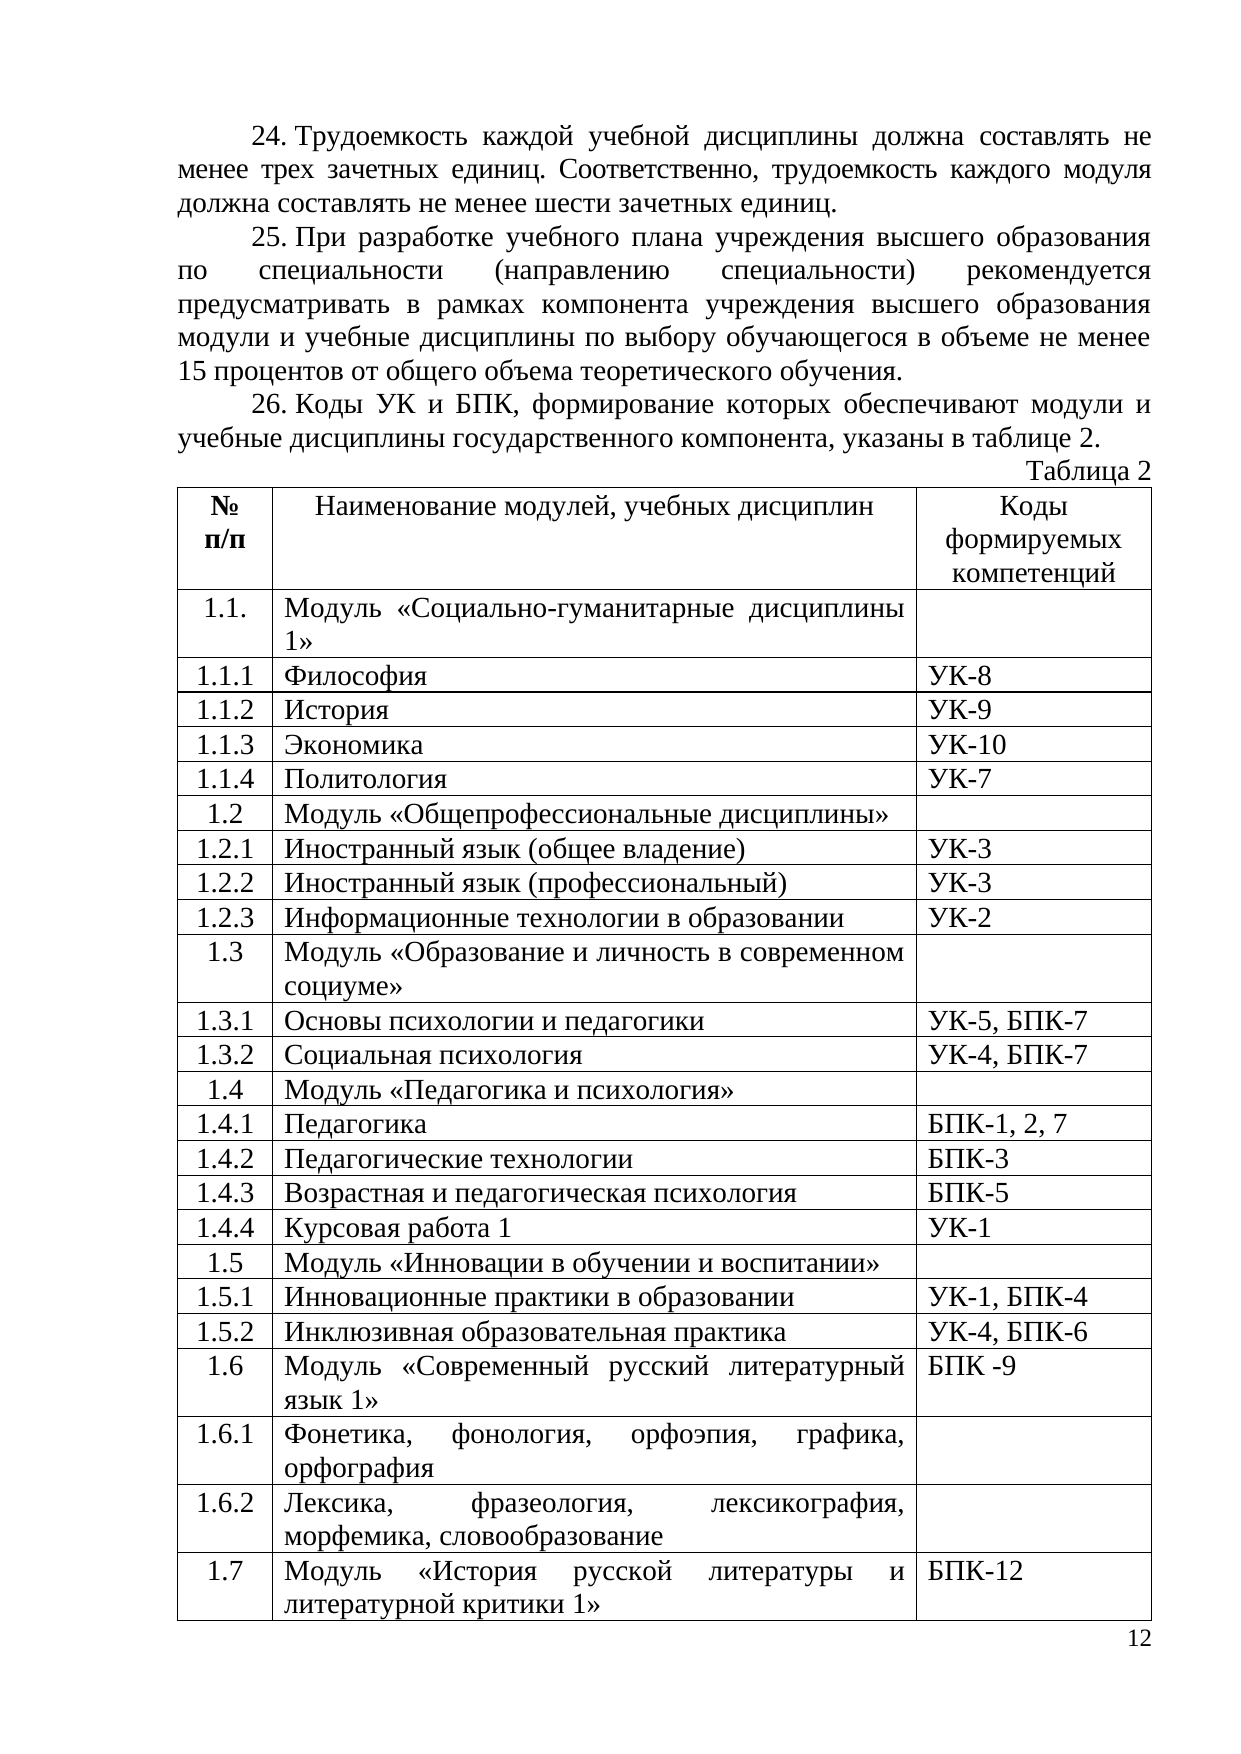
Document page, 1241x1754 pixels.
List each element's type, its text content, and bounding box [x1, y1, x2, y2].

table_cell УК-5, БПК-7 [917, 1003, 1151, 1036]
table_cell УК-3 [917, 831, 1151, 864]
table_cell Экономика [273, 727, 916, 761]
table_cell 1.3.1 [178, 1003, 272, 1036]
table_cell 1.7 [178, 1553, 272, 1620]
table_cell БПК -9 [917, 1349, 1151, 1416]
table_cell Модуль «Социально-гуманитарные дисциплины 1» [273, 590, 916, 657]
table_cell УК-8 [917, 658, 1151, 691]
table_cell Педагогика [273, 1106, 916, 1140]
table_cell [917, 796, 1151, 830]
table_header Наименование модулей, учебных дисциплин [273, 488, 916, 589]
table_cell Инновационные практики в образовании [273, 1279, 916, 1313]
table_cell УК-10 [917, 727, 1151, 761]
table_cell 1.4.3 [178, 1176, 272, 1209]
table_cell Курсовая работа 1 [273, 1210, 916, 1244]
table_cell Инклюзивная образовательная практика [273, 1314, 916, 1347]
table_cell Политология [273, 762, 916, 795]
table_cell 1.4 [178, 1072, 272, 1105]
table_cell УК-1, БПК-4 [917, 1279, 1151, 1313]
table_cell [917, 1245, 1151, 1278]
table_cell БПК-12 [917, 1553, 1151, 1620]
table_cell 1.2.2 [178, 865, 272, 899]
table_cell УК-2 [917, 900, 1151, 933]
table_cell 1.2.3 [178, 900, 272, 933]
table_cell [917, 935, 1151, 1002]
table_cell 1.2 [178, 796, 272, 830]
table_cell Социальная психология [273, 1037, 916, 1071]
table_cell Иностранный язык (профессиональный) [273, 865, 916, 899]
text 24. Трудоемкость каждой учебной дисциплины должна составлять не менее трех зачетных единиц. Соответственно, трудоемкость каждого модуля должна составлять не менее шести зачетных единиц. [177, 118, 1152, 219]
table_cell БПК-3 [917, 1141, 1151, 1174]
table_cell БПК-1, 2, 7 [917, 1106, 1151, 1140]
table_cell 1.4.2 [178, 1141, 272, 1174]
table_cell УК-1 [917, 1210, 1151, 1244]
table_cell 1.2.1 [178, 831, 272, 864]
table_cell [917, 1485, 1151, 1552]
table_cell Иностранный язык (общее владение) [273, 831, 916, 864]
table_cell 1.6.2 [178, 1485, 272, 1552]
table_cell 1.1. [178, 590, 272, 657]
table_cell 1.5.2 [178, 1314, 272, 1347]
table_cell 1.4.1 [178, 1106, 272, 1140]
table_cell Модуль «Педагогика и психология» [273, 1072, 916, 1105]
table_cell БПК-5 [917, 1176, 1151, 1209]
table_cell УК-9 [917, 693, 1151, 726]
table_cell УК-7 [917, 762, 1151, 795]
table_cell [917, 1417, 1151, 1484]
table_cell 1.1.3 [178, 727, 272, 761]
text Таблица 2 [177, 453, 1152, 487]
text 26. Коды УК и БПК, формирование которых обеспечивают модули и учебные дисциплины государственного компонента, указаны в таблице 2. [177, 386, 1152, 453]
text 25. При разработке учебного плана учреждения высшего образования по специальности (направлению специальности) рекомендуется предусматривать в рамках компонента учреждения высшего образования модули и учебные дисциплины по выбору обучающегося в объеме не менее 15 процентов от общего объема теоретического обучения. [177, 219, 1152, 386]
table_cell Лексика, фразеология, лексикография, морфемика, словообразование [273, 1485, 916, 1552]
table_cell Модуль «Инновации в обучении и воспитании» [273, 1245, 916, 1278]
table_cell Основы психологии и педагогики [273, 1003, 916, 1036]
table_cell 1.3 [178, 935, 272, 1002]
table_cell 1.1.2 [178, 693, 272, 726]
table_cell 1.6 [178, 1349, 272, 1416]
table_cell Модуль «Современный русский литературный язык 1» [273, 1349, 916, 1416]
table_cell Модуль «Общепрофессиональные дисциплины» [273, 796, 916, 830]
table_cell История [273, 693, 916, 726]
table_cell 1.1.4 [178, 762, 272, 795]
table_cell 1.1.1 [178, 658, 272, 691]
table_cell 1.3.2 [178, 1037, 272, 1071]
table_cell [917, 590, 1151, 657]
table_header Коды формируемых компетенций [917, 488, 1151, 589]
table_cell 1.6.1 [178, 1417, 272, 1484]
table_cell 1.5 [178, 1245, 272, 1278]
table_header № п/п [178, 488, 272, 589]
table_cell Педагогические технологии [273, 1141, 916, 1174]
table_cell УК-4, БПК-7 [917, 1037, 1151, 1071]
table_cell Фонетика, фонология, орфоэпия, графика, орфография [273, 1417, 916, 1484]
table_cell Информационные технологии в образовании [273, 900, 916, 933]
table_cell [917, 1072, 1151, 1105]
table_cell Философия [273, 658, 916, 691]
table_cell 1.4.4 [178, 1210, 272, 1244]
table_cell Модуль «История русской литературы и литературной критики 1» [273, 1553, 916, 1620]
table_cell УК-3 [917, 865, 1151, 899]
table_cell Модуль «Образование и личность в современном социуме» [273, 935, 916, 1002]
table_cell 1.5.1 [178, 1279, 272, 1313]
table_cell Возрастная и педагогическая психология [273, 1176, 916, 1209]
table_cell УК-4, БПК-6 [917, 1314, 1151, 1347]
